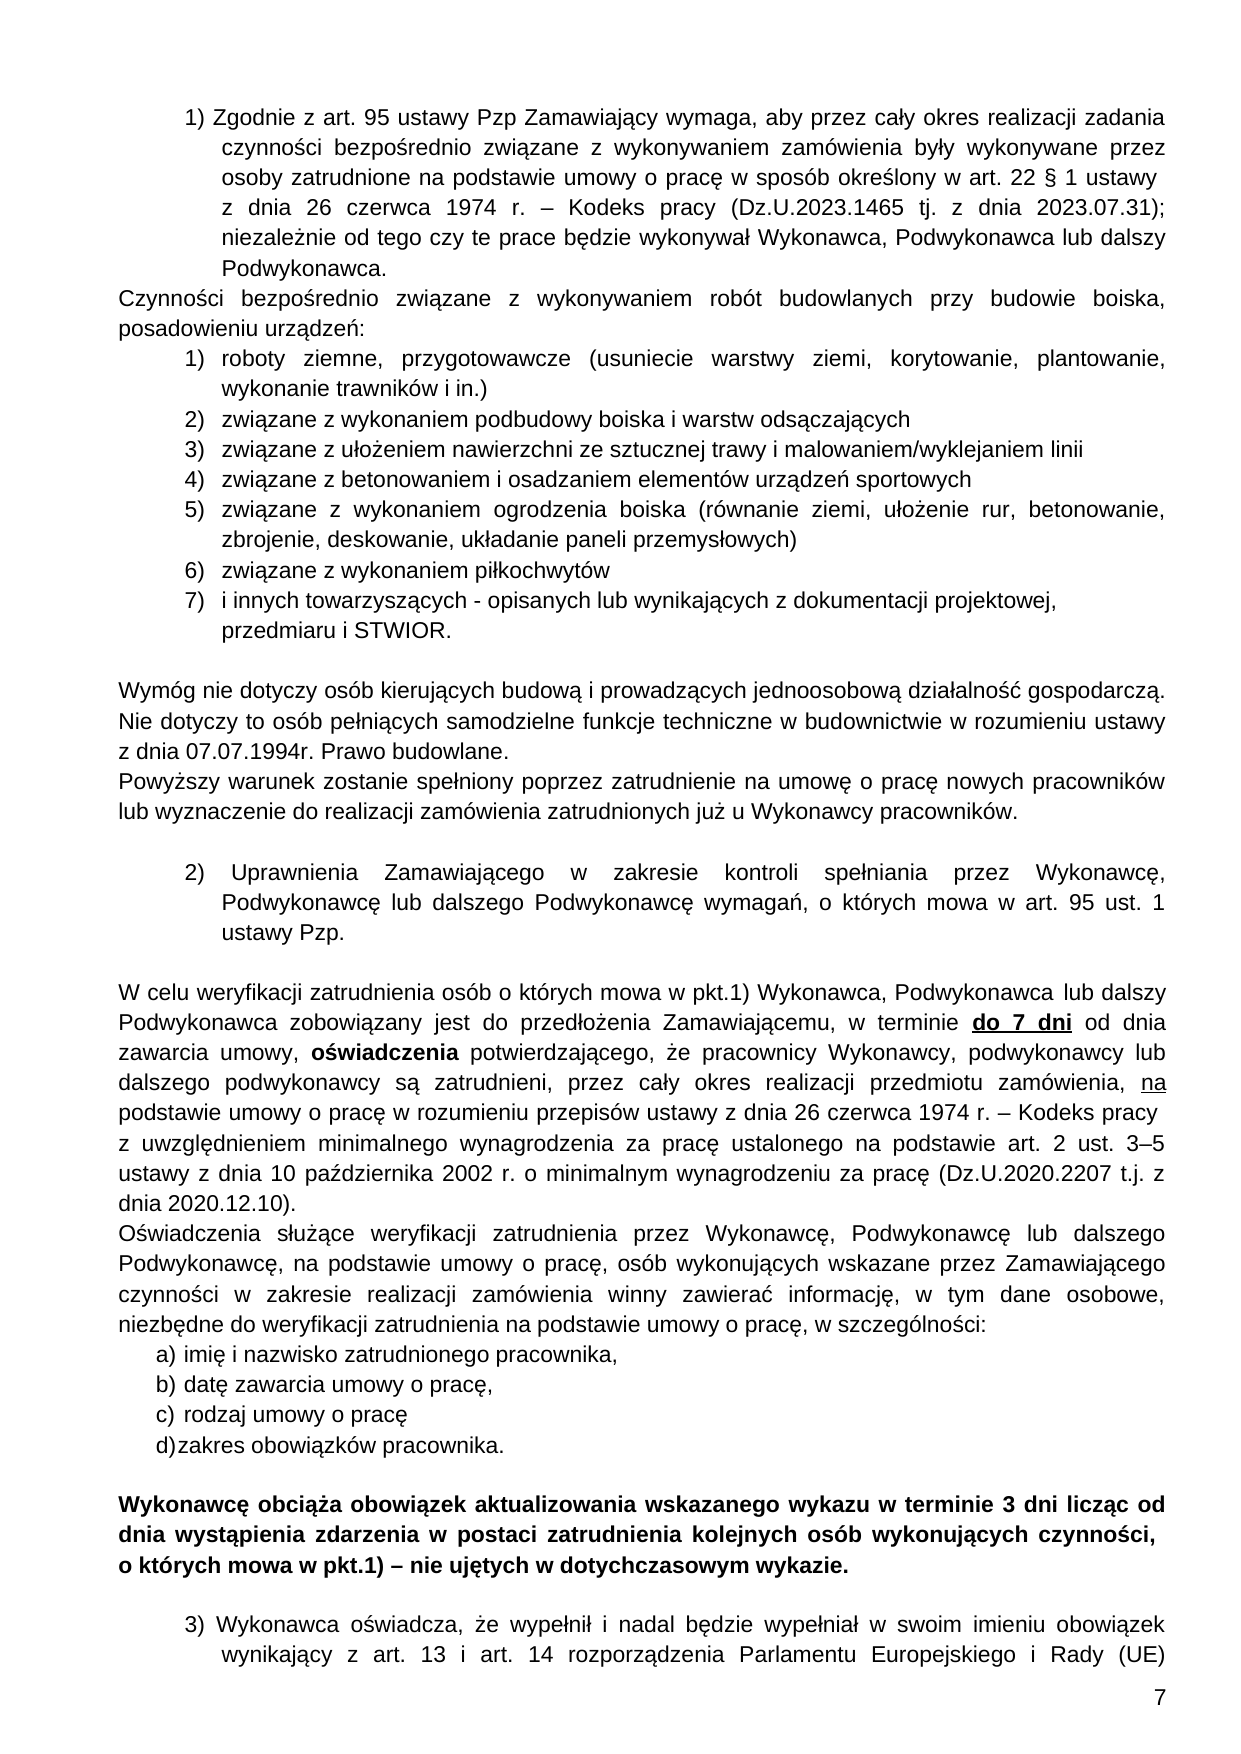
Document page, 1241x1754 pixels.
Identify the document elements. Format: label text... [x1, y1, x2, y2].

list roboty ziemne, przygotowawcze (usuniecie warstwy ziemi, korytowanie, plantowanie, wykonanie trawników i in.) [184, 345, 1166, 402]
list związane z wykonaniem piłkochwytów [184, 557, 1166, 583]
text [184, 1611, 1166, 1667]
text W celu weryfikacji zatrudnienia osób o których mowa w pkt.1) Wykonawca, Podwykonawca lub dalszy Podwykonawca zobowiązany jest do przedłożenia Zamawiającemu, w terminie do 7 dni od dnia zawarcia umowy, oświadczenia potwierdzającego, że pracownicy Wykonawcy, podwykonawcy lub dalszego podwykonawcy są zatrudnieni, przez cały okres realizacji przedmiotu zamówienia, na podstawie umowy o pracę w rozumieniu przepisów ustawy z dnia 26 czerwca 1974 r. – Kodeks pracy z uwzględnieniem minimalnego wynagrodzenia za pracę ustalonego na podstawie art. 2 ust. 3–5 ustawy z dnia 10 października 2002 r. o minimalnym wynagrodzeniu za pracę (Dz.U.2020.2207 t.j. z dnia 2020.12.10). [118, 978, 1166, 1216]
list związane z betonowaniem i osadzaniem elementów urządzeń sportowych [184, 466, 1166, 492]
text Oświadczenia służące weryfikacji zatrudnienia przez Wykonawcę, Podwykonawcę lub dalszego Podwykonawcę, na podstawie umowy o pracę, osób wykonujących wskazane przez Zamawiającego czynności w zakresie realizacji zamówienia winny zawierać informację, w tym dane osobowe, niezbędne do weryfikacji zatrudnienia na podstawie umowy o pracę, w szczególności: [118, 1220, 1166, 1337]
text Czynności bezpośrednio związane z wykonywaniem robót budowlanych przy budowie boiska, posadowieniu urządzeń: [118, 285, 1166, 341]
text Wykonawcę obciąża obowiązek aktualizowania wskazanego wykazu w terminie 3 dni licząc od dnia wystąpienia zdarzenia w postaci zatrudnienia kolejnych osób wykonujących czynności, o których mowa w pkt.1) – nie ujętych w dotychczasowym wykazie. [118, 1491, 1166, 1578]
text 2) Uprawnienia Zamawiającego w zakresie kontroli spełniania przez Wykonawcę, Podwykonawcę lub dalszego Podwykonawcę wymagań, o których mowa w art. 95 ust. 1 ustawy Pzp. [184, 859, 1166, 945]
list związane z wykonaniem podbudowy boiska i warstw odsączających [184, 406, 1166, 432]
list związane z wykonaniem ogrodzenia boiska (równanie ziemi, ułożenie rur, betonowanie, zbrojenie, deskowanie, układanie paneli przemysłowych) [184, 496, 1166, 553]
text Powyższy warunek zostanie spełniony poprzez zatrudnienie na umowę o pracę nowych pracowników lub wyznaczenie do realizacji zamówienia zatrudnionych już u Wykonawcy pracowników. [118, 768, 1166, 824]
list i innych towarzyszących - opisanych lub wynikających z dokumentacji projektowej, przedmiaru i STWIOR. [184, 587, 1166, 643]
text 1) Zgodnie z art. 95 ustawy Pzp Zamawiający wymaga, aby przez cały okres realizacji zadania czynności bezpośrednio związane z wykonywaniem zamówienia były wykonywane przez osoby zatrudnione na podstawie umowy o pracę w sposób określony w art. 22 § 1 ustawy z dnia 26 czerwca 1974 r. – Kodeks pracy (Dz.U.2023.1465 tj. z dnia 2023.07.31); niezależnie od tego czy te prace będzie wykonywał Wykonawca, Podwykonawca lub dalszy Podwykonawca. [184, 103, 1166, 281]
text Wymóg nie dotyczy osób kierujących budową i prowadzących jednoosobową działalność gospodarczą. Nie dotyczy to osób pełniących samodzielne funkcje techniczne w budownictwie w rozumieniu ustawy z dnia 07.07.1994r. Prawo budowlane. [118, 677, 1166, 764]
list zakres obowiązków pracownika. [156, 1432, 1166, 1458]
list związane z ułożeniem nawierzchni ze sztucznej trawy i malowaniem/wyklejaniem linii [184, 436, 1166, 462]
list rodzaj umowy o pracę [156, 1401, 1166, 1428]
list imię i nazwisko zatrudnionego pracownika, [156, 1341, 1166, 1367]
list datę zawarcia umowy o pracę, [156, 1371, 1166, 1397]
